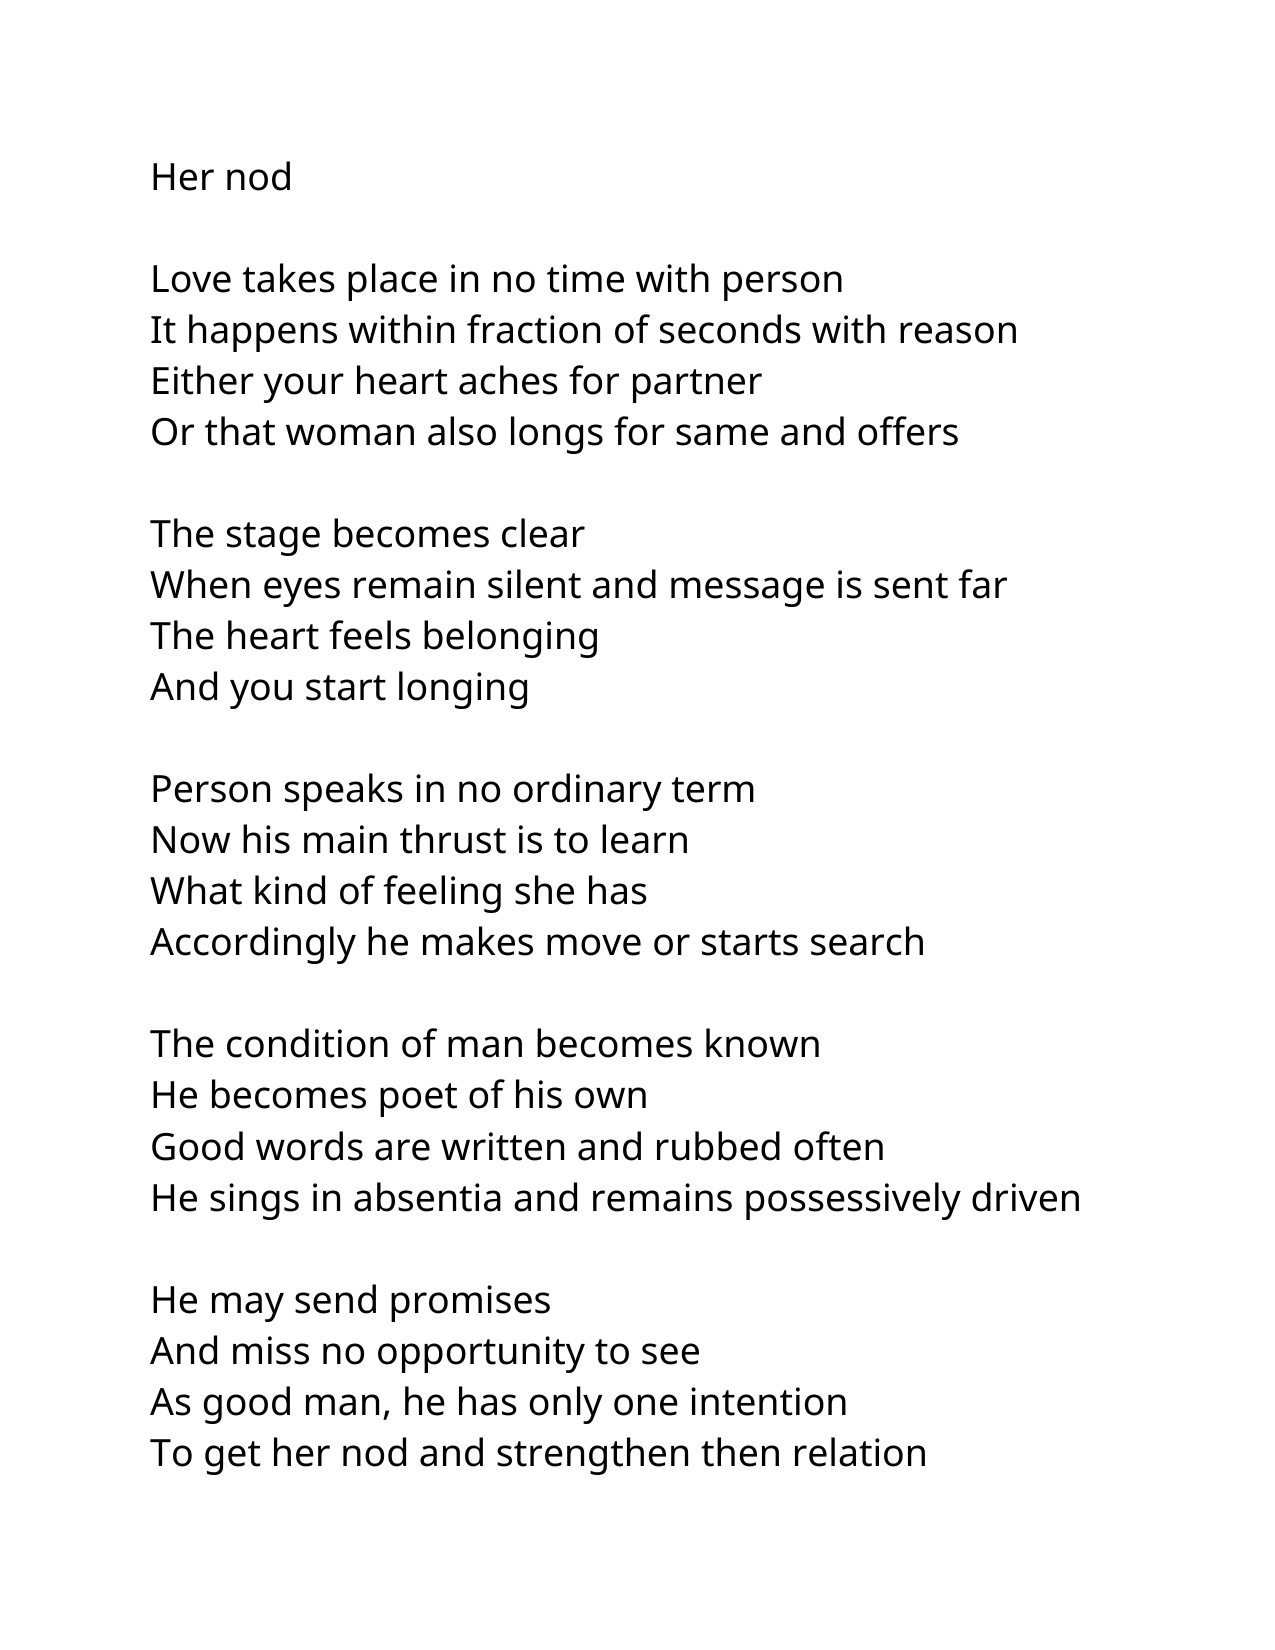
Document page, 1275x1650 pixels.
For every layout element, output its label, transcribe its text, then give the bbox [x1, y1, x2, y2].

text He may send promises [150, 1273, 1125, 1324]
text Accordingly he makes move or starts search [150, 916, 1125, 967]
text Love takes place in no time with person [150, 252, 1125, 303]
text He becomes poet of his own [150, 1069, 1125, 1120]
text Now his main thrust is to learn [150, 813, 1125, 864]
text The condition of man becomes known [150, 1018, 1125, 1069]
text Good words are written and rubbed often [150, 1120, 1125, 1171]
text He sings in absentia and remains possessively driven [150, 1171, 1125, 1222]
text Person speaks in no ordinary term [150, 762, 1125, 813]
text What kind of feeling she has [150, 864, 1125, 916]
text As good man, he has only one intention [150, 1375, 1125, 1426]
text When eyes remain silent and message is sent far [150, 558, 1125, 609]
text The heart feels belonging [150, 609, 1125, 660]
text Or that woman also longs for same and offers [150, 405, 1125, 456]
text The stage becomes clear [150, 507, 1125, 558]
text To get her nod and strengthen then relation [150, 1426, 1125, 1477]
text And miss no opportunity to see [150, 1324, 1125, 1375]
text And you start longing [150, 660, 1125, 711]
text It happens within fraction of seconds with reason [150, 303, 1125, 354]
text Her nod [150, 150, 1125, 201]
text Either your heart aches for partner [150, 354, 1125, 405]
